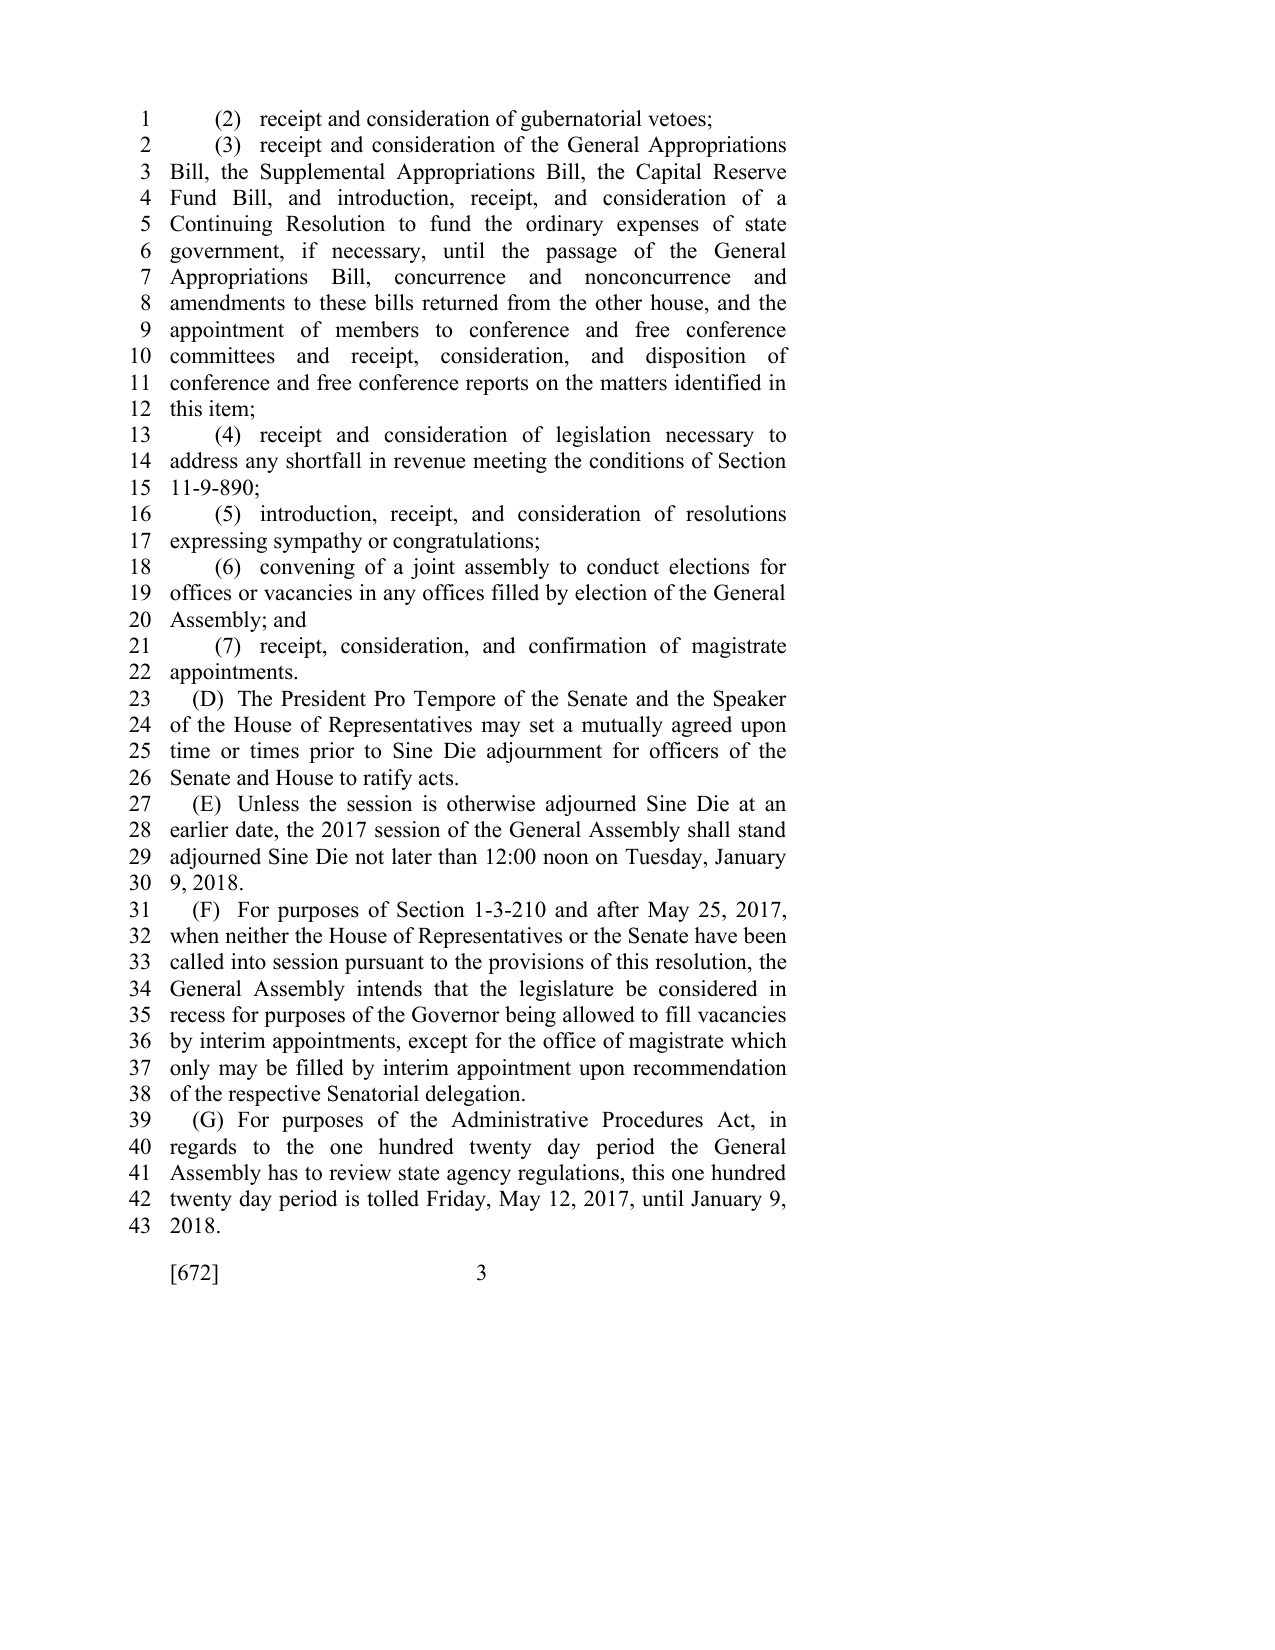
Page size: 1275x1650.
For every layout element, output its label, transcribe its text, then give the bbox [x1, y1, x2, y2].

text (E) Unless the session is otherwise adjourned Sine Die at an earlier date, the 2017 session of the General Assembly shall stand adjourned Sine Die not later than 12:00 noon on Tuesday, January 9, 2018. [169, 790, 787, 896]
text (D) The President Pro Tempore of the Senate and the Speaker of the House of Representatives may set a mutually agreed upon time or times prior to Sine Die adjournment for officers of the Senate and House to ratify acts. [169, 685, 787, 790]
text (G) For purposes of the Administrative Procedures Act, in regards to the one hundred twenty day period the General Assembly has to review state agency regulations, this one hundred twenty day period is tolled Friday, May 12, 2017, until January 9, 2018. [169, 1106, 787, 1238]
text (F) For purposes of Section 1-3-210 and after May 25, 2017, when neither the House of Representatives or the Senate have been called into session pursuant to the provisions of this resolution, the General Assembly intends that the legislature be considered in recess for purposes of the Governor being allowed to fill vacancies by interim appointments, except for the office of magistrate which only may be filled by interim appointment upon recommendation of the respective Senatorial delegation. [169, 896, 787, 1106]
text (7) receipt, consideration, and confirmation of magistrate appointments. [169, 632, 787, 685]
text (6) convening of a joint assembly to conduct elections for offices or vacancies in any offices filled by election of the General Assembly; and [169, 553, 787, 632]
text (2) receipt and consideration of gubernatorial vetoes; [169, 105, 787, 131]
text (5) introduction, receipt, and consideration of resolutions expressing sympathy or congratulations; [169, 500, 787, 553]
text (3) receipt and consideration of the General Appropriations Bill, the Supplemental Appropriations Bill, the Capital Reserve Fund Bill, and introduction, receipt, and consideration of a Continuing Resolution to fund the ordinary expenses of state government, if necessary, until the passage of the General Appropriations Bill, concurrence and nonconcurrence and amendments to these bills returned from the other house, and the appointment of members to conference and free conference committees and receipt, consideration, and disposition of conference and free conference reports on the matters identified in this item; [169, 131, 787, 421]
text (4) receipt and consideration of legislation necessary to address any shortfall in revenue meeting the conditions of Section 11-9-890; [169, 421, 787, 500]
